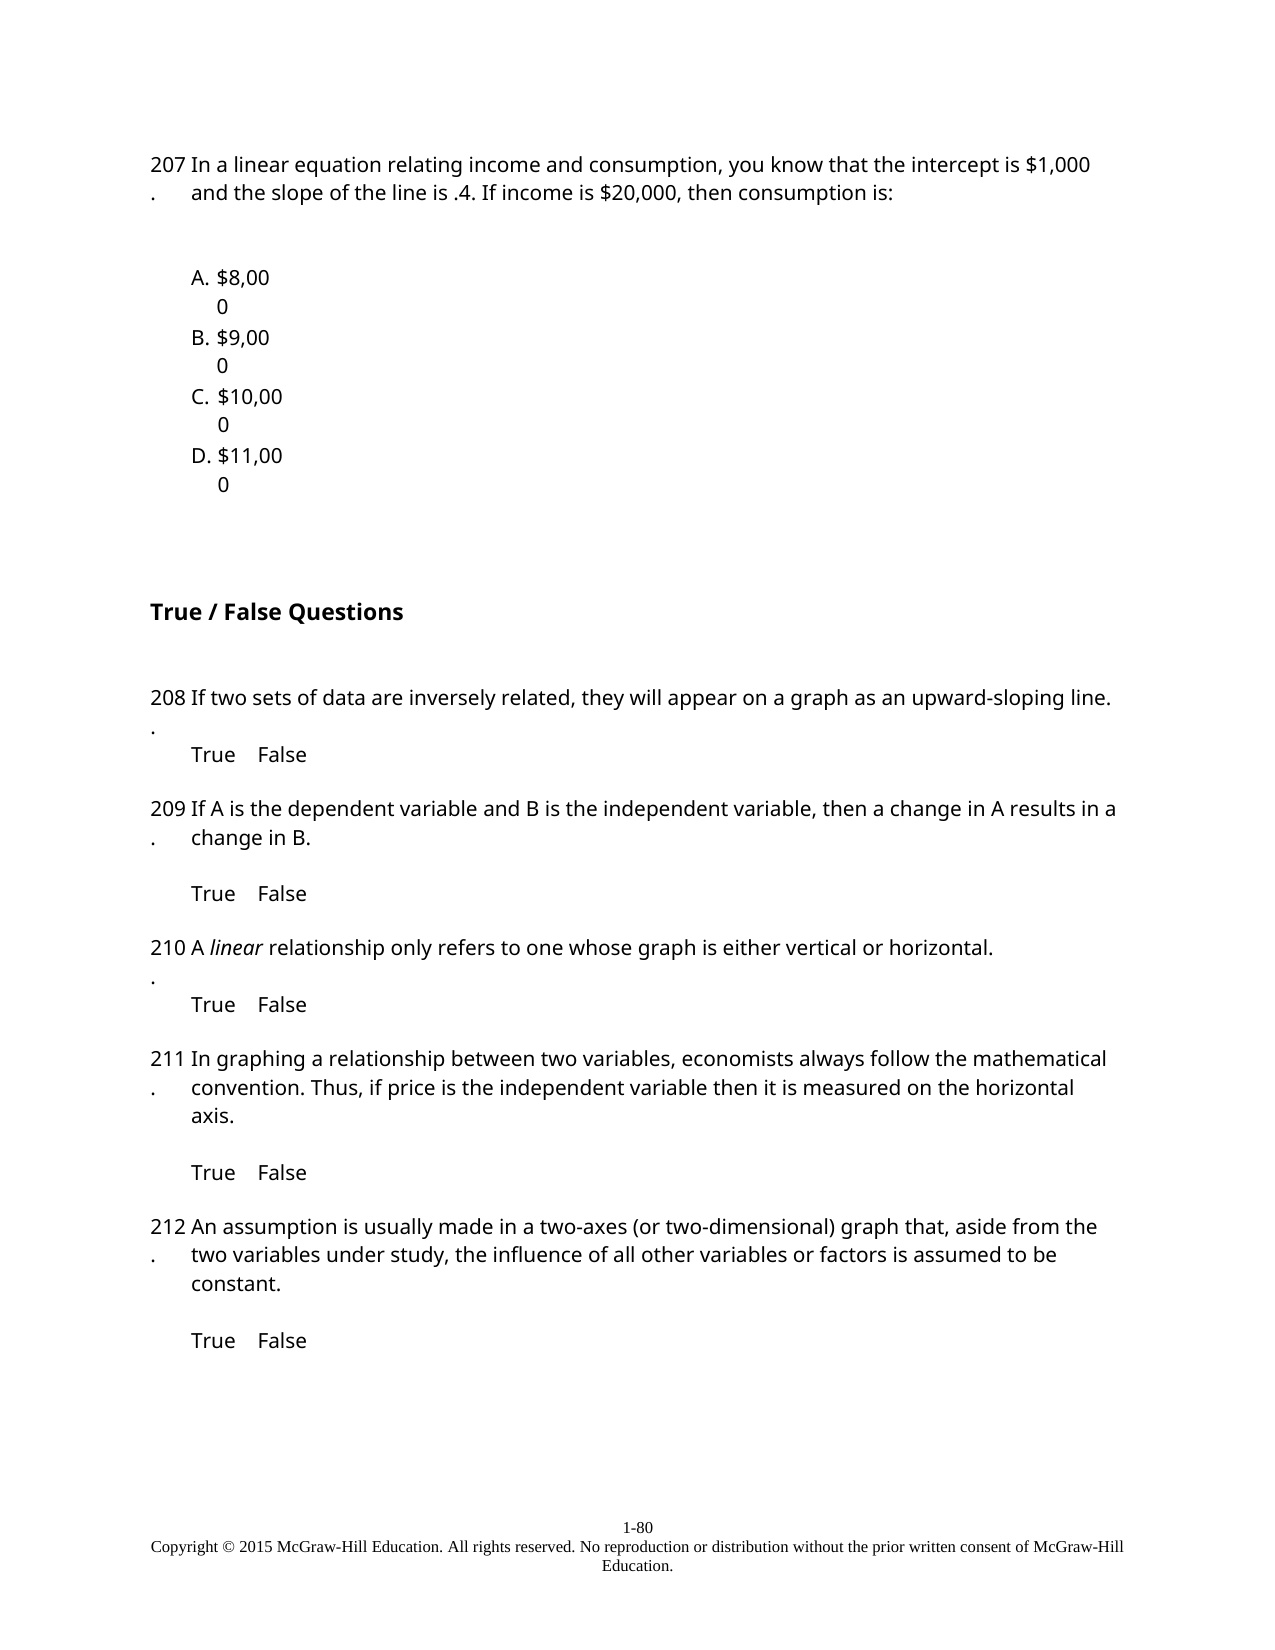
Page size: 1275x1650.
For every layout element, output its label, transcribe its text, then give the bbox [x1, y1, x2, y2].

table_header 209. [150, 794, 191, 908]
table_header In a linear equation relating income and consumption, you know that the intercept is $1,000 and the slope of the line is .4. If income is $20,000, then consumption is: [191, 150, 1125, 498]
table_header 210. [150, 934, 191, 1019]
table_header 212. [150, 1212, 191, 1354]
table_header 207. [150, 150, 191, 498]
table_header 208. [150, 683, 191, 769]
table_header In graphing a relationship between two variables, economists always follow the mathematical convention. Thus, if price is the independent variable then it is measured on the horizontal axis. True False [191, 1044, 1125, 1186]
table_header If two sets of data are inversely related, they will appear on a graph as an upward-sloping line. True False [191, 683, 1125, 769]
table_header If A is the dependent variable and B is the independent variable, then a change in A results in a change in B. True False [191, 794, 1125, 908]
table_header A linear relationship only refers to one whose graph is either vertical or horizontal. True False [191, 934, 1125, 1019]
table_header An assumption is usually made in a two-axes (or two-dimensional) graph that, aside from the two variables under study, the influence of all other variables or factors is assumed to be constant. True False [191, 1212, 1125, 1354]
text True / False Questions [150, 574, 1125, 658]
table_header 211. [150, 1044, 191, 1186]
